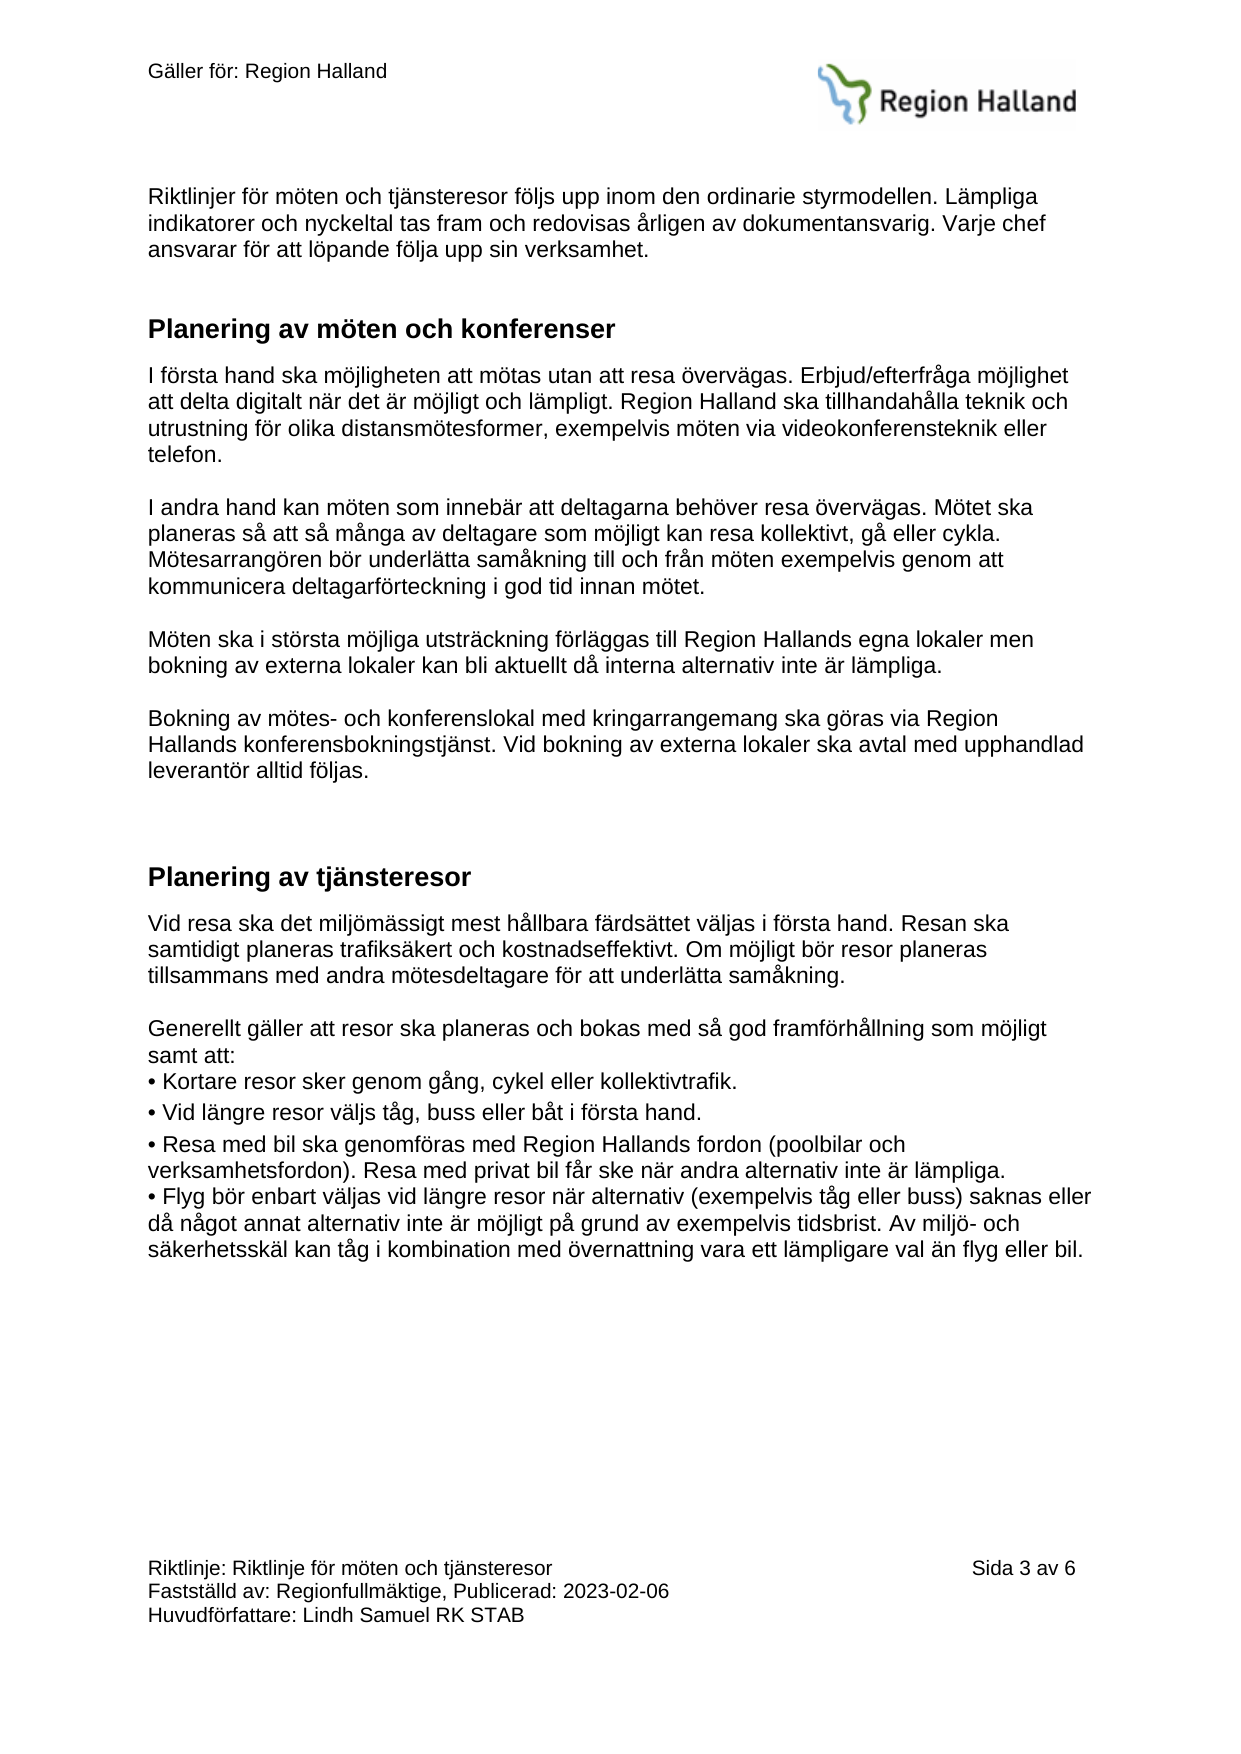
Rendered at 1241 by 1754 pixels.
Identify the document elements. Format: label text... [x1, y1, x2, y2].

subtitle Planering av möten och konferenser [148, 313, 1092, 345]
text I andra hand kan möten som innebär att deltagarna behöver resa övervägas. Mötet ska planeras så att så många av deltagare som möjligt kan resa kollektivt, gå eller cykla. Mötesarrangören bör underlätta samåkning till och från möten exempelvis genom att kommunicera deltagarförteckning i god tid innan mötet. [148, 494, 1092, 599]
text Bokning av mötes- och konferenslokal med kringarrangemang ska göras via Region Hallands konferensbokningstjänst. Vid bokning av externa lokaler ska avtal med upphandlad leverantör alltid följas. [148, 704, 1092, 784]
text • Resa med bil ska genomföras med Region Hallands fordon (poolbilar och verksamhetsfordon). Resa med privat bil får ske när andra alternativ inte är lämpliga. [148, 1131, 1092, 1183]
text • Kortare resor sker genom gång, cykel eller kollektivtrafik. [148, 1068, 1092, 1094]
picture [817, 59, 1076, 131]
text • Flyg bör enbart väljas vid längre resor när alternativ (exempelvis tåg eller buss) saknas eller då något annat alternativ inte är möjligt på grund av exempelvis tidsbrist. Av miljö- och säkerhetsskäl kan tåg i kombination med övernattning vara ett lämpligare val än flyg eller bil. [148, 1183, 1092, 1262]
text I första hand ska möjligheten att mötas utan att resa övervägas. Erbjud/efterfråga möjlighet att delta digitalt när det är möjligt och lämpligt. Region Halland ska tillhandahålla teknik och utrustning för olika distansmötesformer, exempelvis möten via videokonferensteknik eller telefon. [148, 362, 1092, 467]
text Riktlinjer för möten och tjänsteresor följs upp inom den ordinarie styrmodellen. Lämpliga indikatorer och nyckeltal tas fram och redovisas årligen av dokumentansvarig. Varje chef ansvarar för att löpande följa upp sin verksamhet. [148, 183, 1092, 262]
text Möten ska i största möjliga utsträckning förläggas till Region Hallands egna lokaler men bokning av externa lokaler kan bli aktuellt då interna alternativ inte är lämpliga. [148, 626, 1092, 678]
text • Vid längre resor väljs tåg, buss eller båt i första hand. [148, 1099, 1092, 1126]
text Vid resa ska det miljömässigt mest hållbara färdsättet väljas i första hand. Resan ska samtidigt planeras trafiksäkert och kostnadseffektivt. Om möjligt bör resor planeras tillsammans med andra mötesdeltagare för att underlätta samåkning. [148, 910, 1092, 989]
subtitle Planering av tjänsteresor [148, 861, 1092, 893]
text Generellt gäller att resor ska planeras och bokas med så god framförhållning som möjligt samt att: [148, 1015, 1092, 1068]
